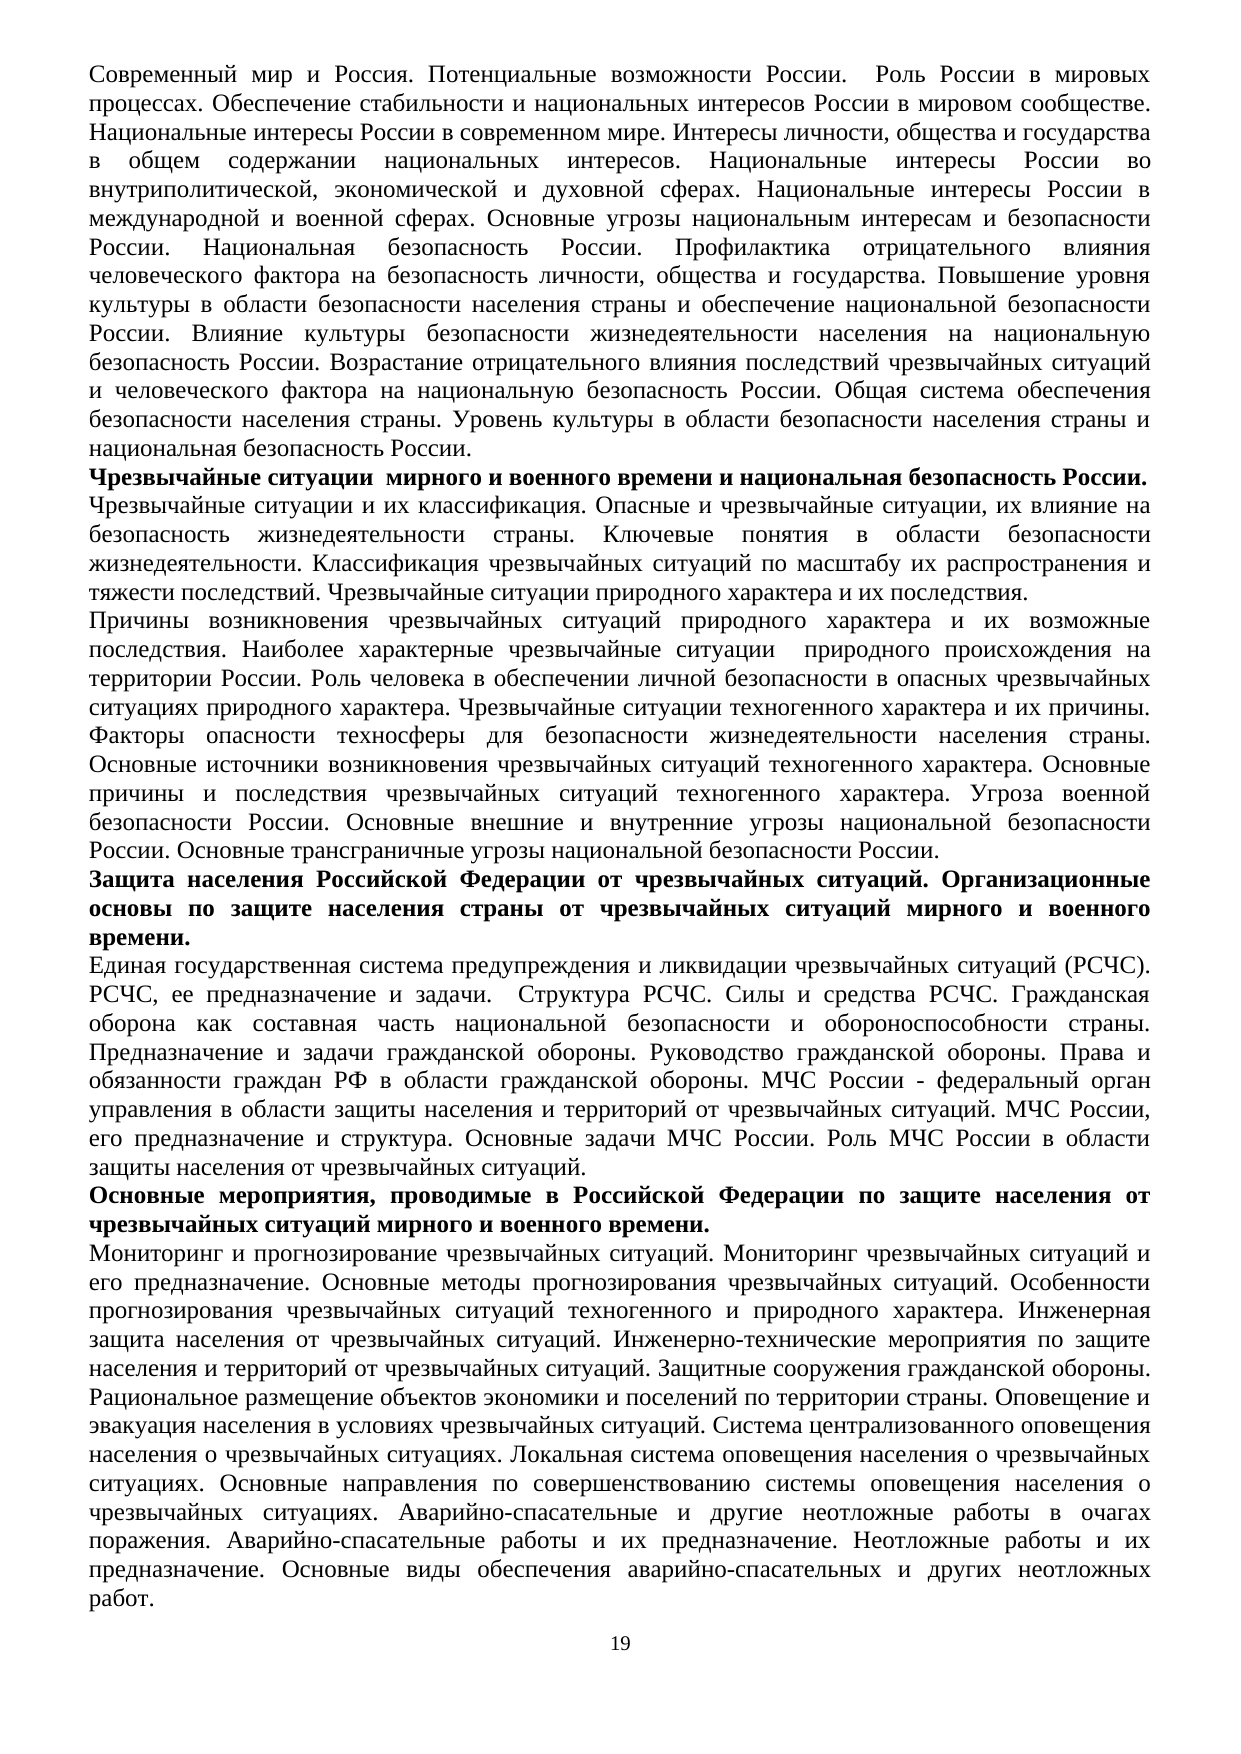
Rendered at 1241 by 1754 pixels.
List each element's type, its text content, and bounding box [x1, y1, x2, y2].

text Мониторинг и прогнозирование чрезвычайных ситуаций. Мониторинг чрезвычайных ситуаций и его предназначение. Основные методы прогнозирования чрезвычайных ситуаций. Особенности прогнозирования чрезвычайных ситуаций техногенного и природного характера. Инженерная защита населения от чрезвычайных ситуаций. Инженерно-технические мероприятия по защите населения и территорий от чрезвычайных ситуаций. Защитные сооружения гражданской обороны. Рациональное размещение объектов экономики и поселений по территории страны. Оповещение и эвакуация населения в условиях чрезвычайных ситуаций. Система централизованного оповещения населения о чрезвычайных ситуациях. Локальная система оповещения населения о чрезвычайных ситуациях. Основные направления по совершенствованию системы оповещения населения о чрезвычайных ситуациях. Аварийно-спасательные и другие неотложные работы в очагах поражения. Аварийно-спасательные работы и их предназначение. Неотложные работы и их предназначение. Основные виды обеспечения аварийно-спасательных и других неотложных работ. [89, 1238, 1151, 1612]
text Чрезвычайные ситуации и их классификация. Опасные и чрезвычайные ситуации, их влияние на безопасность жизнедеятельности страны. Ключевые понятия в области безопасности жизнедеятельности. Классификация чрезвычайных ситуаций по масштабу их распространения и тяжести последствий. Чрезвычайные ситуации природного характера и их последствия. [89, 490, 1151, 605]
text Чрезвычайные ситуации мирного и военного времени и национальная безопасность России. [89, 462, 1151, 490]
text Единая государственная система предупреждения и ликвидации чрезвычайных ситуаций (РСЧС). РСЧС, ее предназначение и задачи. Структура РСЧС. Силы и средства РСЧС. Гражданская оборона как составная часть национальной безопасности и обороноспособности страны. Предназначение и задачи гражданской обороны. Руководство гражданской обороны. Права и обязанности граждан РФ в области гражданской обороны. МЧС России - федеральный орган управления в области защиты населения и территорий от чрезвычайных ситуаций. МЧС России, его предназначение и структура. Основные задачи МЧС России. Роль МЧС России в области защиты населения от чрезвычайных ситуаций. [89, 950, 1151, 1180]
text Причины возникновения чрезвычайных ситуаций природного характера и их возможные последствия. Наиболее характерные чрезвычайные ситуации природного происхождения на территории России. Роль человека в обеспечении личной безопасности в опасных чрезвычайных ситуациях природного характера. Чрезвычайные ситуации техногенного характера и их причины. Факторы опасности техносферы для безопасности жизнедеятельности населения страны. Основные источники возникновения чрезвычайных ситуаций техногенного характера. Основные причины и последствия чрезвычайных ситуаций техногенного характера. Угроза военной безопасности России. Основные внешние и внутренние угрозы национальной безопасности России. Основные трансграничные угрозы национальной безопасности России. [89, 605, 1151, 864]
text Основные мероприятия, проводимые в Российской Федерации по защите населения от чрезвычайных ситуаций мирного и военного времени. [89, 1180, 1151, 1238]
text Защита населения Российской Федерации от чрезвычайных ситуаций. Организационные основы по защите населения страны от чрезвычайных ситуаций мирного и военного времени. [89, 864, 1151, 950]
text Современный мир и Россия. Потенциальные возможности России. Роль России в мировых процессах. Обеспечение стабильности и национальных интересов России в мировом сообществе. Национальные интересы России в современном мире. Интересы личности, общества и государства в общем содержании национальных интересов. Национальные интересы России во внутриполитической, экономической и духовной сферах. Национальные интересы России в международной и военной сферах. Основные угрозы национальным интересам и безопасности России. Национальная безопасность России. Профилактика отрицательного влияния человеческого фактора на безопасность личности, общества и государства. Повышение уровня культуры в области безопасности населения страны и обеспечение национальной безопасности России. Влияние культуры безопасности жизнедеятельности населения на национальную безопасность России. Возрастание отрицательного влияния последствий чрезвычайных ситуаций и человеческого фактора на национальную безопасность России. Общая система обеспечения безопасности населения страны. Уровень культуры в области безопасности населения страны и национальная безопасность России. [89, 59, 1151, 462]
